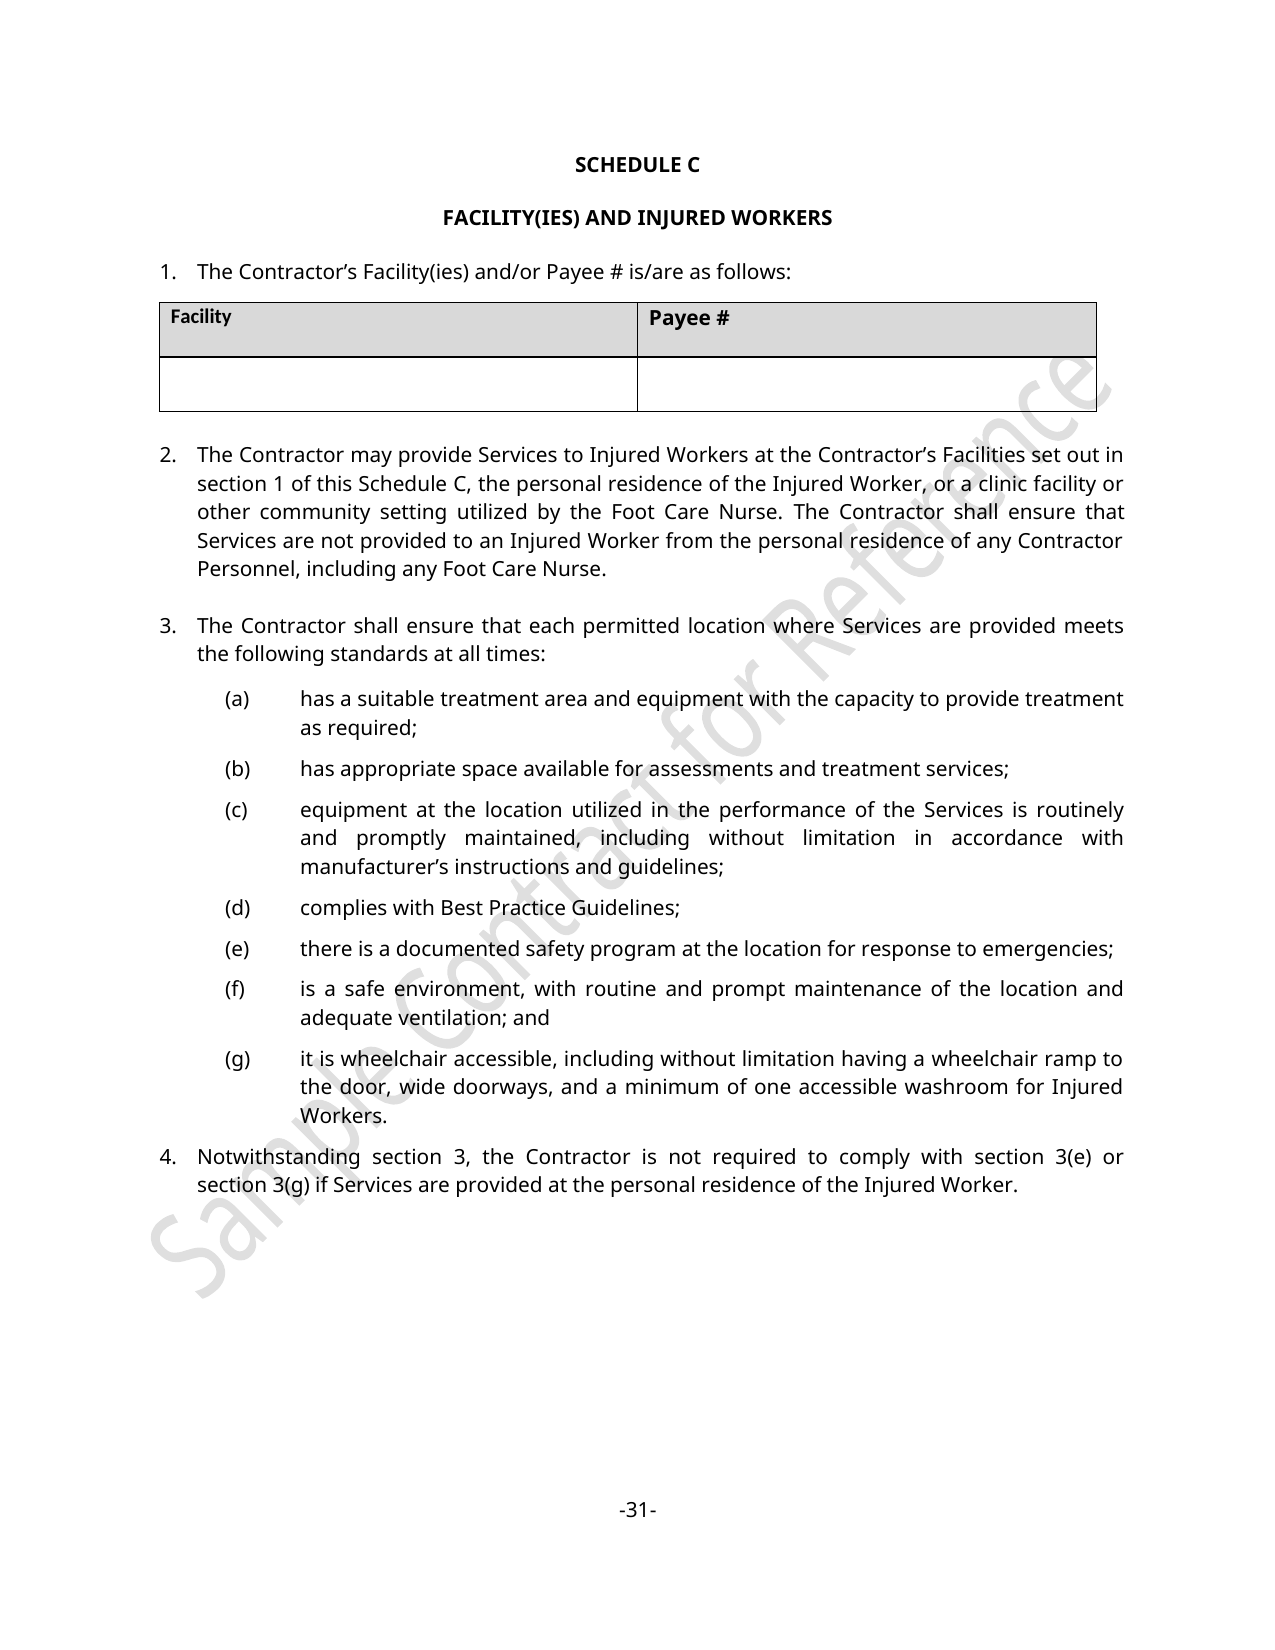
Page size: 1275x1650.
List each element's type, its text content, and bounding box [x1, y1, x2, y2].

list The Contractor shall ensure that each permitted location where Services are provided meets the following standards at all times: [159, 611, 1125, 668]
table_cell [638, 358, 1096, 411]
subtitle complies with Best Practice Guidelines; [225, 893, 1125, 921]
table_header Payee # [638, 303, 1096, 356]
text SCHEDULE C [150, 150, 1125, 178]
subtitle there is a documented safety program at the location for response to emergencies; [225, 934, 1125, 962]
list Notwithstanding section 3, the Contractor is not required to comply with section 3(e) or section 3(g) if Services are provided at the personal residence of the Injured Worker. [159, 1142, 1125, 1199]
subtitle is a safe environment, with routine and prompt maintenance of the location and adequate ventilation; and [225, 974, 1125, 1031]
list The Contractor may provide Services to Injured Workers at the Contractor’s Facilities set out in section 1 of this Schedule C, the personal residence of the Injured Worker, or a clinic facility or other community setting utilized by the Foot Care Nurse. The Contractor shall ensure that Services are not provided to an Injured Worker from the personal residence of any Contractor Personnel, including any Foot Care Nurse. [159, 440, 1125, 583]
list The Contractor’s Facility(ies) and/or Payee # is/are as follows: [159, 257, 1125, 285]
text FACILITY(IES) AND INJURED WORKERS [150, 203, 1125, 232]
subtitle equipment at the location utilized in the performance of the Services is routinely and promptly maintained, including without limitation in accordance with manufacturer’s instructions and guidelines; [225, 795, 1125, 880]
subtitle has appropriate space available for assessments and treatment services; [225, 754, 1125, 782]
subtitle has a suitable treatment area and equipment with the capacity to provide treatment as required; [225, 684, 1125, 741]
table_header Facility [160, 303, 637, 356]
table_cell [160, 358, 637, 411]
subtitle it is wheelchair accessible, including without limitation having a wheelchair ramp to the door, wide doorways, and a minimum of one accessible washroom for Injured Workers. [225, 1044, 1125, 1129]
